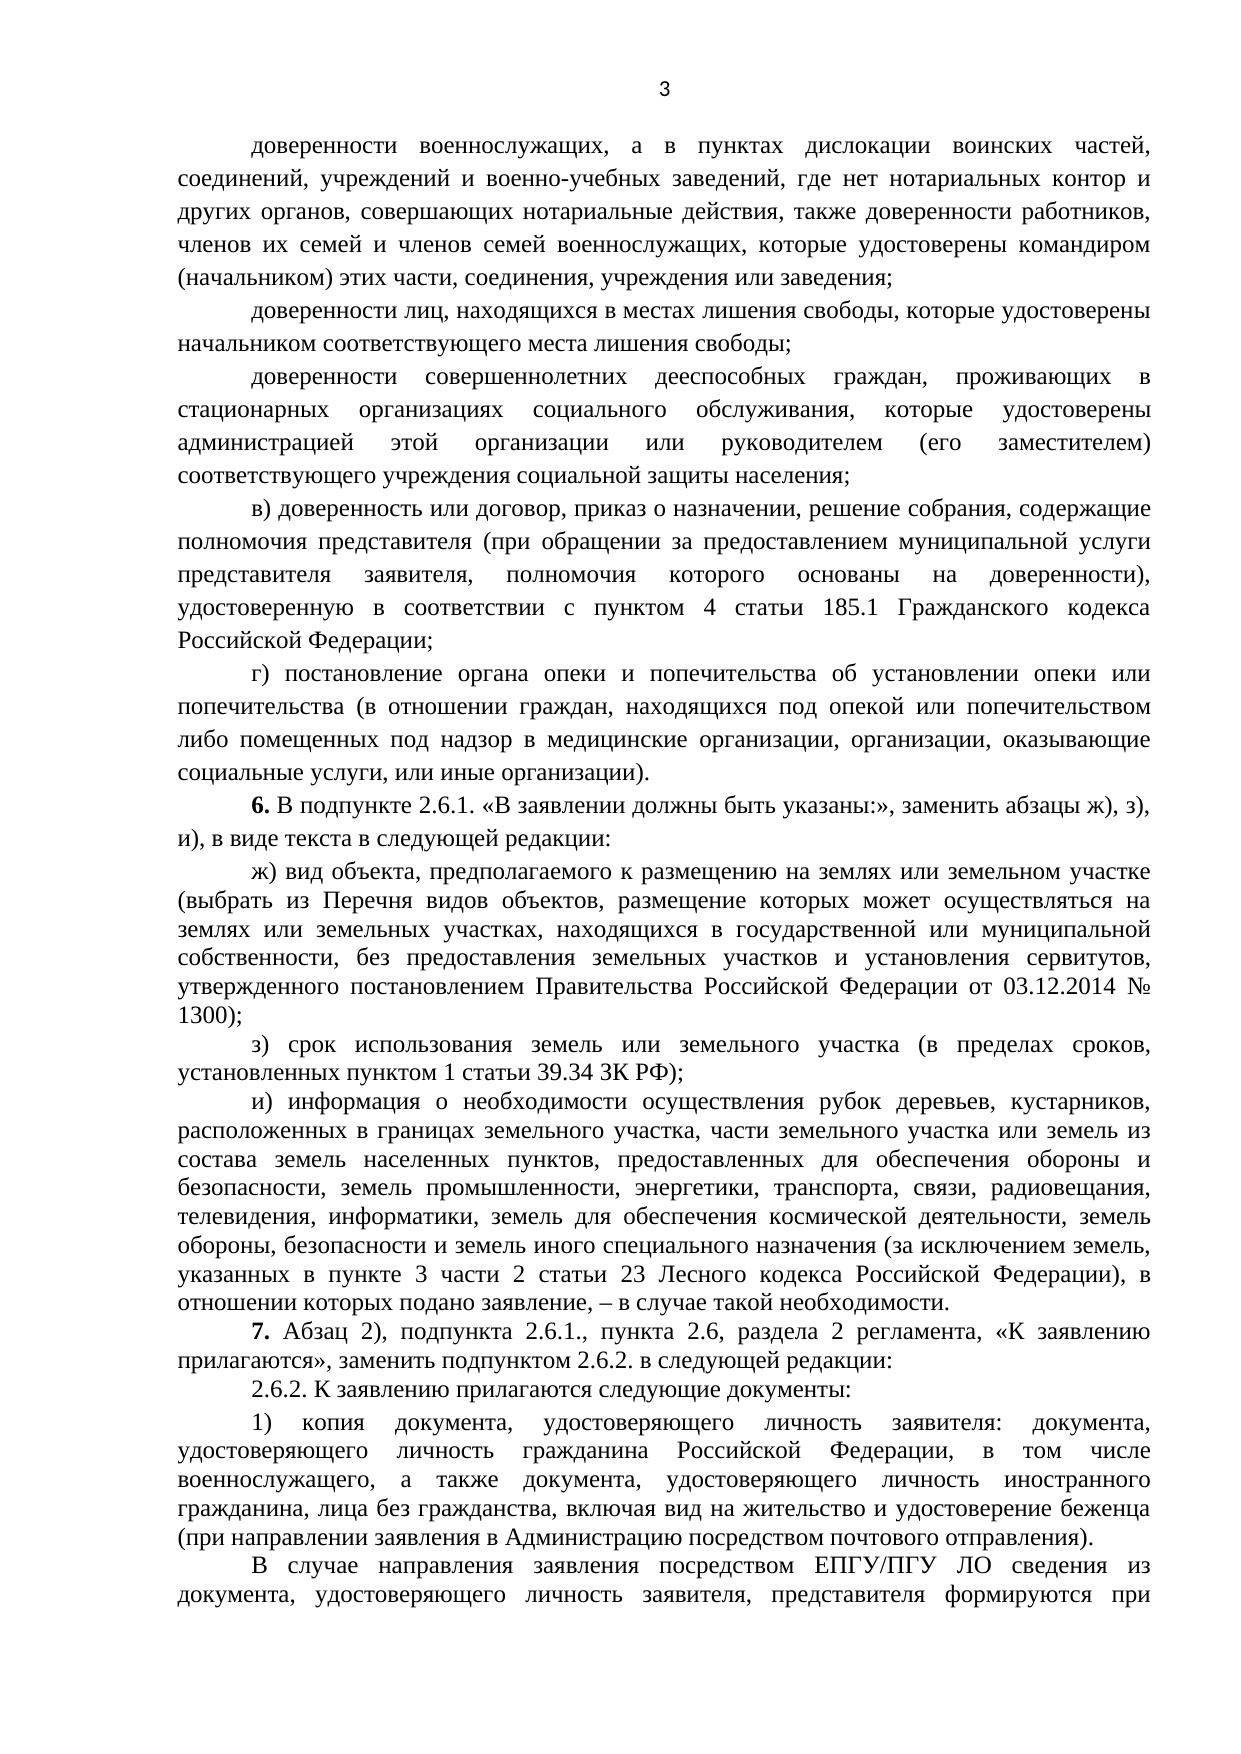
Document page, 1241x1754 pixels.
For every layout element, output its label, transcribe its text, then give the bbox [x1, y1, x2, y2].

text г) постановление органа опеки и попечительства об установлении опеки или попечительства (в отношении граждан, находящихся под опекой или попечительством либо помещенных под надзор в медицинские организации, организации, оказывающие социальные услуги, или иные организации). [177, 658, 1152, 786]
text 2.6.2. К заявлению прилагаются следующие документы: [177, 1374, 1152, 1402]
text 6. В подпункте 2.6.1. «В заявлении должны быть указаны:», заменить абзацы ж), з), и), в виде текста в следующей редакции: [177, 790, 1152, 852]
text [177, 1551, 1152, 1608]
text 7. Абзац 2), подпункта 2.6.1., пункта 2.6, раздела 2 регламента, «К заявлению прилагаются», заменить подпунктом 2.6.2. в следующей редакции: [177, 1316, 1152, 1374]
text з) срок использования земель или земельного участка (в пределах сроков, установленных пунктом 1 статьи 39.34 ЗК РФ); [177, 1029, 1152, 1086]
text доверенности лиц, находящихся в местах лишения свободы, которые удостоверены начальником соответствующего места лишения свободы; [177, 295, 1152, 357]
list ж) вид объекта, предполагаемого к размещению на землях или земельном участке (выбрать из Перечня видов объектов, размещение которых может осуществляться на землях или земельных участках, находящихся в государственной или муниципальной собственности, без предоставления земельных участков и установления сервитутов, утвержденного постановлением Правительства Российской Федерации от 03.12.2014 № 1300); [177, 856, 1152, 1029]
text в) доверенность или договор, приказ о назначении, решение собрания, содержащие полномочия представителя (при обращении за предоставлением муниципальной услуги представителя заявителя, полномочия которого основаны на доверенности), удостоверенную в соответствии с пунктом 4 статьи 185.1 Гражданского кодекса Российской Федерации; [177, 493, 1152, 654]
text доверенности военнослужащих, а в пунктах дислокации воинских частей, соединений, учреждений и военно-учебных заведений, где нет нотариальных контор и других органов, совершающих нотариальные действия, также доверенности работников, членов их семей и членов семей военнослужащих, которые удостоверены командиром (начальником) этих части, соединения, учреждения или заведения; [177, 130, 1152, 291]
text 1) копия документа, удостоверяющего личность заявителя: документа, удостоверяющего личность гражданина Российской Федерации, в том числе военнослужащего, а также документа, удостоверяющего личность иностранного гражданина, лица без гражданства, включая вид на жительство и удостоверение беженца (при направлении заявления в Администрацию посредством почтового отправления). [177, 1407, 1152, 1551]
text доверенности совершеннолетних дееспособных граждан, проживающих в стационарных организациях социального обслуживания, которые удостоверены администрацией этой организации или руководителем (его заместителем) соответствующего учреждения социальной защиты населения; [177, 361, 1152, 489]
text и) информация о необходимости осуществления рубок деревьев, кустарников, расположенных в границах земельного участка, части земельного участка или земель из состава земель населенных пунктов, предоставленных для обеспечения обороны и безопасности, земель промышленности, энергетики, транспорта, связи, радиовещания, телевидения, информатики, земель для обеспечения космической деятельности, земель обороны, безопасности и земель иного специального назначения (за исключением земель, указанных в пункте 3 части 2 статьи 23 Лесного кодекса Российской Федерации), в отношении которых подано заявление, – в случае такой необходимости. [177, 1086, 1152, 1316]
